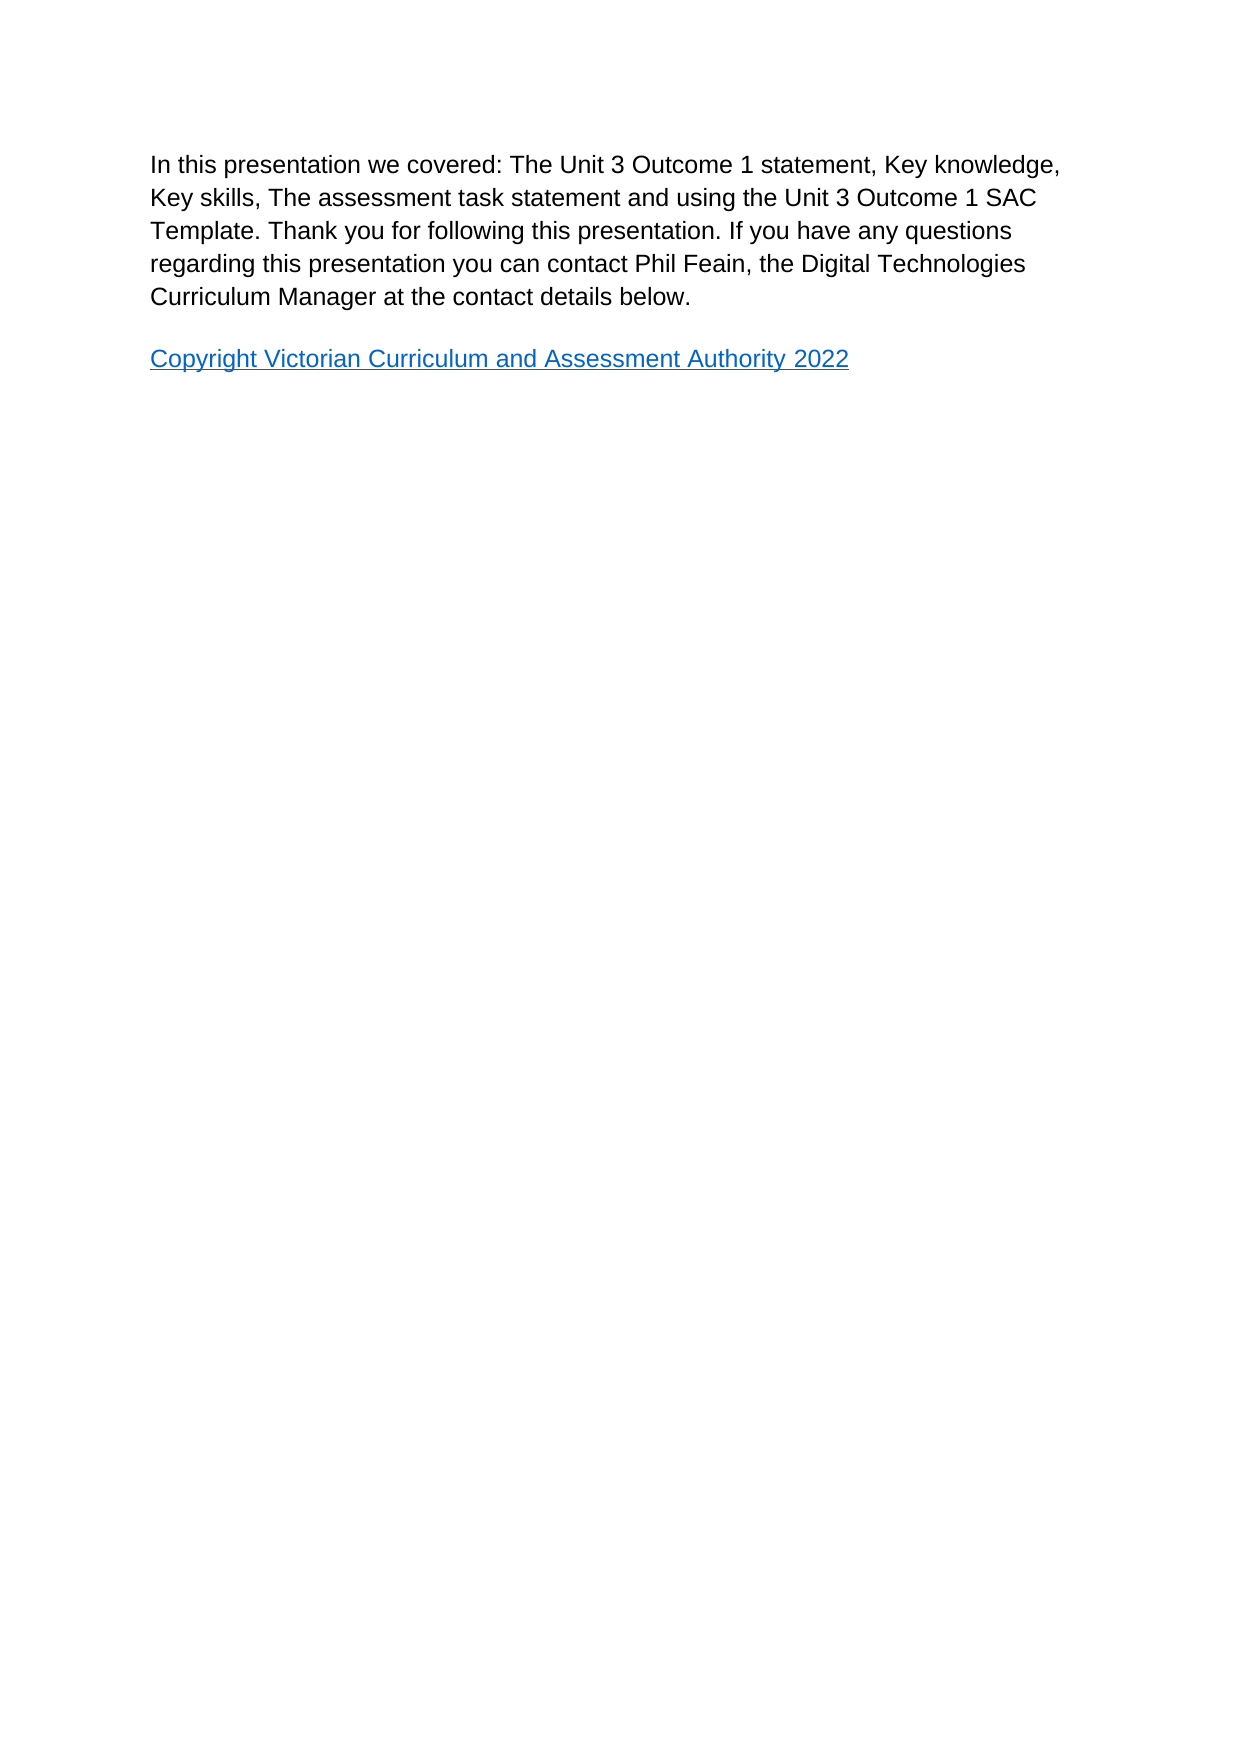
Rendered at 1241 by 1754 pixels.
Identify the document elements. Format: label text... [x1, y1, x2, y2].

text Copyright Victorian Curriculum and Assessment Authority 2022 [150, 344, 1090, 373]
text In this presentation we covered: The Unit 3 Outcome 1 statement, Key knowledge, Key skills, The assessment task statement and using the Unit 3 Outcome 1 SAC Template. Thank you for following this presentation. If you have any questions regarding this presentation you can contact Phil Feain, the Digital Technologies Curriculum Manager at the contact details below. [150, 150, 1090, 311]
